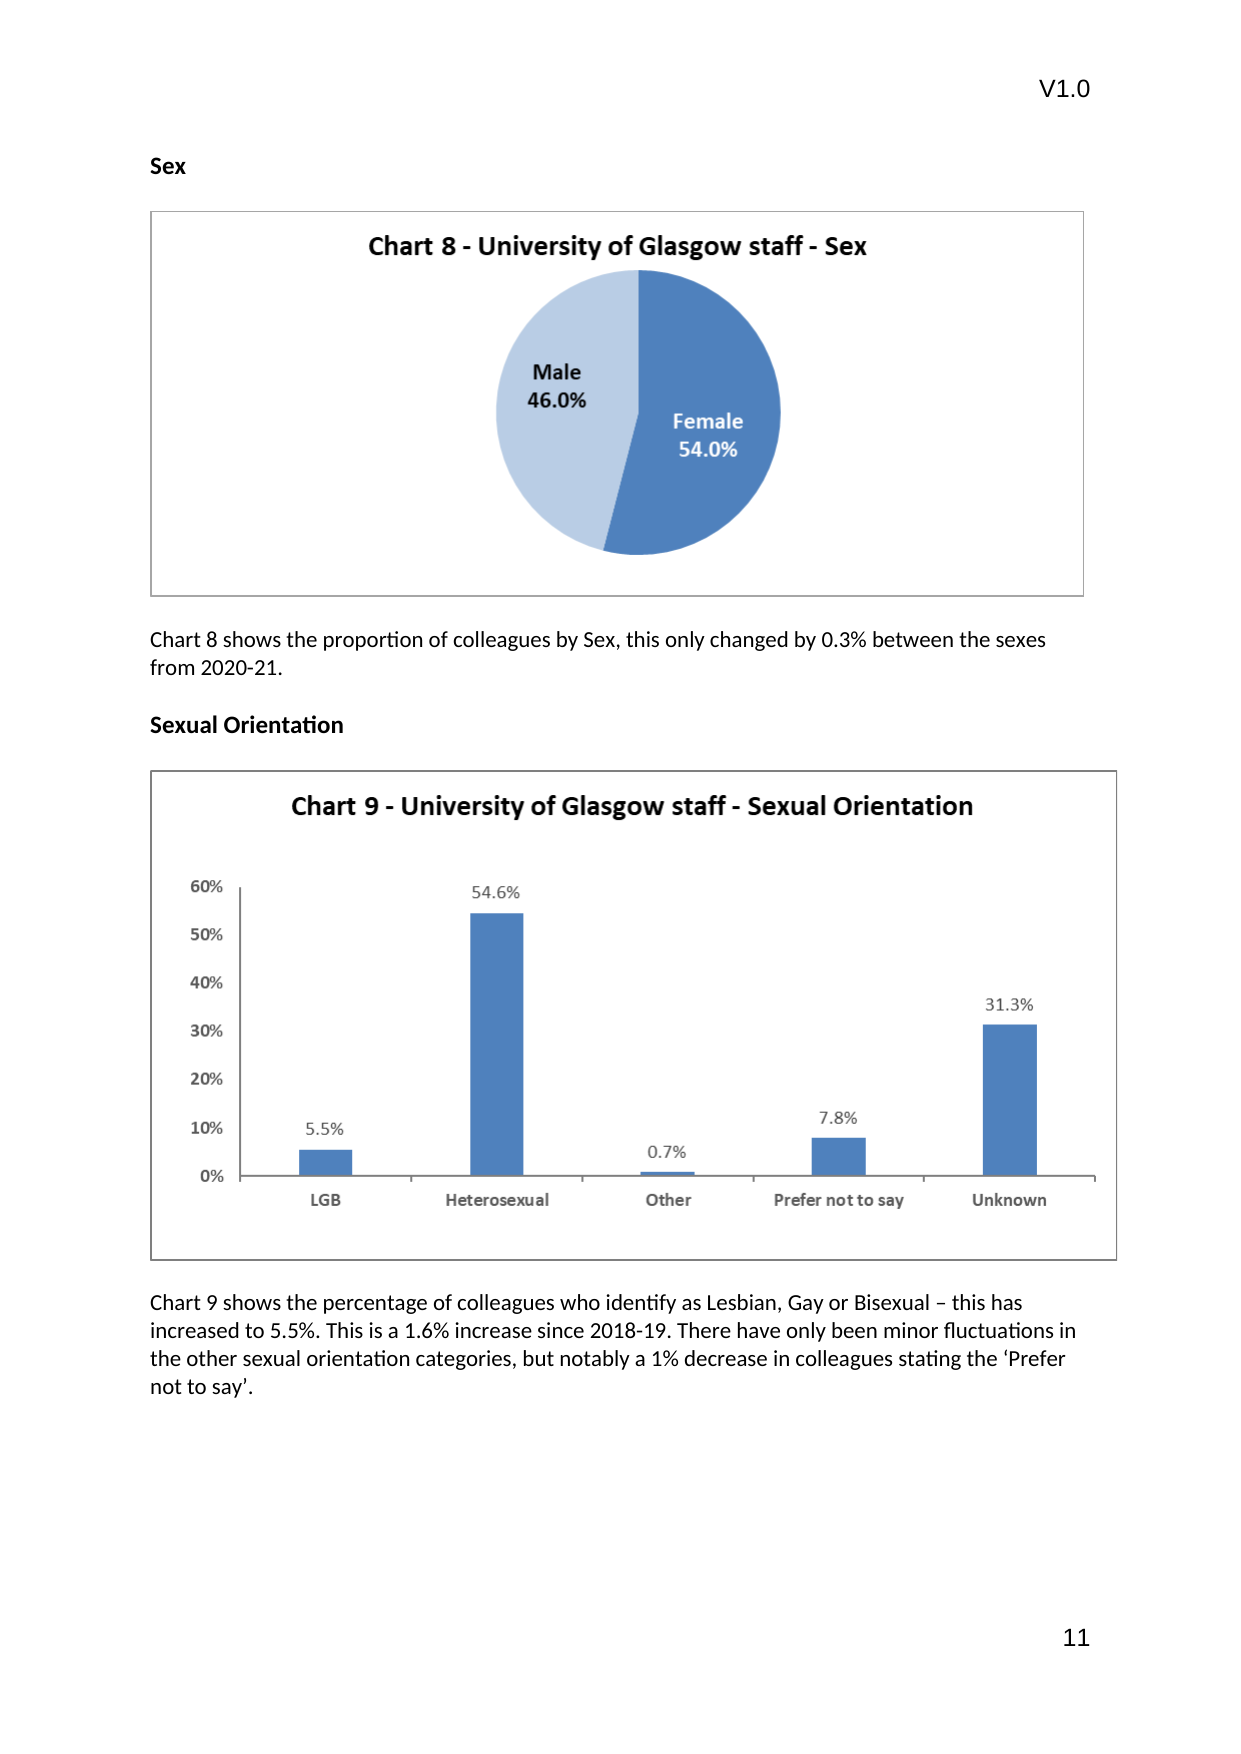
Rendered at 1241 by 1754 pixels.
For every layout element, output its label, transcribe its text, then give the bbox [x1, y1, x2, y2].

text Chart 9 shows the percentage of colleagues who identify as Lesbian, Gay or Bisexual – this has increased to 5.5%. This is a 1.6% increase since 2018-19. There have only been minor fluctuations in the other sexual orientation categories, but notably a 1% decrease in colleagues stating the ‘Prefer not to say’. [150, 1288, 1090, 1400]
subtitle Sex [150, 150, 1090, 211]
picture [150, 770, 1118, 1261]
text Chart 8 shows the proportion of colleagues by Sex, this only changed by 0.3% between the sexes from 2020-21. [150, 625, 1090, 681]
subtitle Sexual Orientation [150, 709, 1090, 740]
picture [150, 211, 1084, 597]
